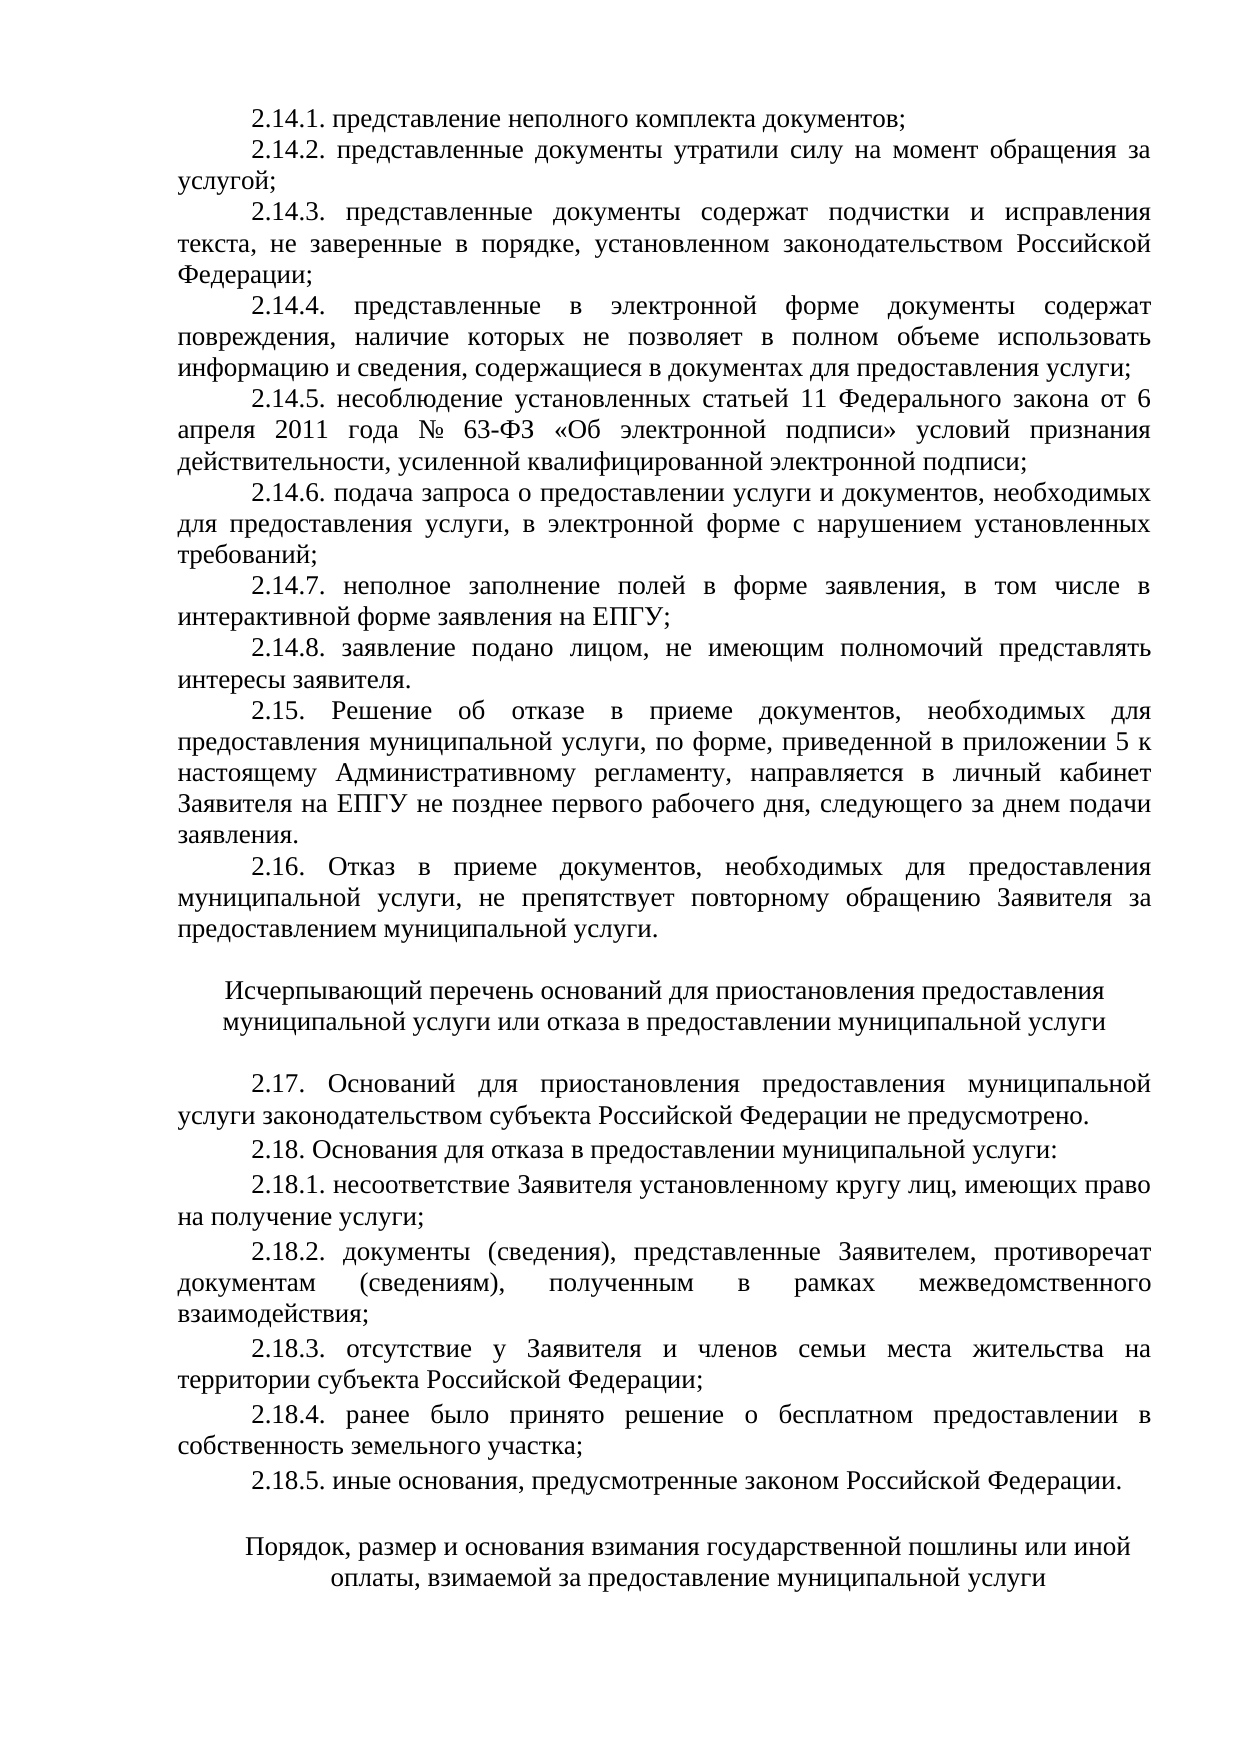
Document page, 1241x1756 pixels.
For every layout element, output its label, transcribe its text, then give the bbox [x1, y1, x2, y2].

text 2.14.2. представленные документы утратили силу на момент обращения за услугой; [177, 133, 1152, 196]
text 2.18.2. документы (сведения), представленные Заявителем, противоречат документам (сведениям), полученным в рамках межведомственного взаимодействия; [177, 1234, 1152, 1328]
text 2.14.4. представленные в электронной форме документы содержат повреждения, наличие которых не позволяет в полном объеме использовать информацию и сведения, содержащиеся в документах для предоставления услуги; [177, 289, 1152, 382]
text 2.14.1. представление неполного комплекта документов; [177, 102, 1152, 133]
text 2.14.5. несоблюдение установленных статьей 11 Федерального закона от 6 апреля 2011 года № 63-ФЗ «Об электронной подписи» условий признания действительности, усиленной квалифицированной электронной подписи; [177, 382, 1152, 476]
text 2.15. Решение об отказе в приеме документов, необходимых для предоставления муниципальной услуги, по форме, приведенной в приложении 5 к настоящему Административному регламенту, направляется в личный кабинет Заявителя на ЕПГУ не позднее первого рабочего дня, следующего за днем подачи заявления. [177, 694, 1152, 849]
text Исчерпывающий перечень оснований для приостановления предоставления муниципальной услуги или отказа в предоставлении муниципальной услуги [177, 974, 1152, 1036]
text 2.14.7. неполное заполнение полей в форме заявления, в том числе в интерактивной форме заявления на ЕПГУ; [177, 569, 1152, 632]
text Порядок, размер и основания взимания государственной пошлины или иной оплаты, взимаемой за предоставление муниципальной услуги [224, 1530, 1152, 1592]
text 2.18.3. отсутствие у Заявителя и членов семьи места жительства на территории субъекта Российской Федерации; [177, 1332, 1152, 1394]
text 2.18.5. иные основания, предусмотренные законом Российской Федерации. [177, 1464, 1152, 1495]
text 2.18.4. ранее было принято решение о бесплатном предоставлении в собственность земельного участка; [177, 1398, 1152, 1460]
text 2.14.6. подача запроса о предоставлении услуги и документов, необходимых для предоставления услуги, в электронной форме с нарушением установленных требований; [177, 476, 1152, 569]
text 2.18.1. несоответствие Заявителя установленному кругу лиц, имеющих право на получение услуги; [177, 1168, 1152, 1231]
text 2.16. Отказ в приеме документов, необходимых для предоставления муниципальной услуги, не препятствует повторному обращению Заявителя за предоставлением муниципальной услуги. [177, 849, 1152, 943]
text 2.18. Основания для отказа в предоставлении муниципальной услуги: [177, 1134, 1152, 1165]
text 2.14.8. заявление подано лицом, не имеющим полномочий представлять интересы заявителя. [177, 632, 1152, 694]
text 2.14.3. представленные документы содержат подчистки и исправления текста, не заверенные в порядке, установленном законодательством Российской Федерации; [177, 196, 1152, 289]
text 2.17. Оснований для приостановления предоставления муниципальной услуги законодательством субъекта Российской Федерации не предусмотрено. [177, 1068, 1152, 1130]
